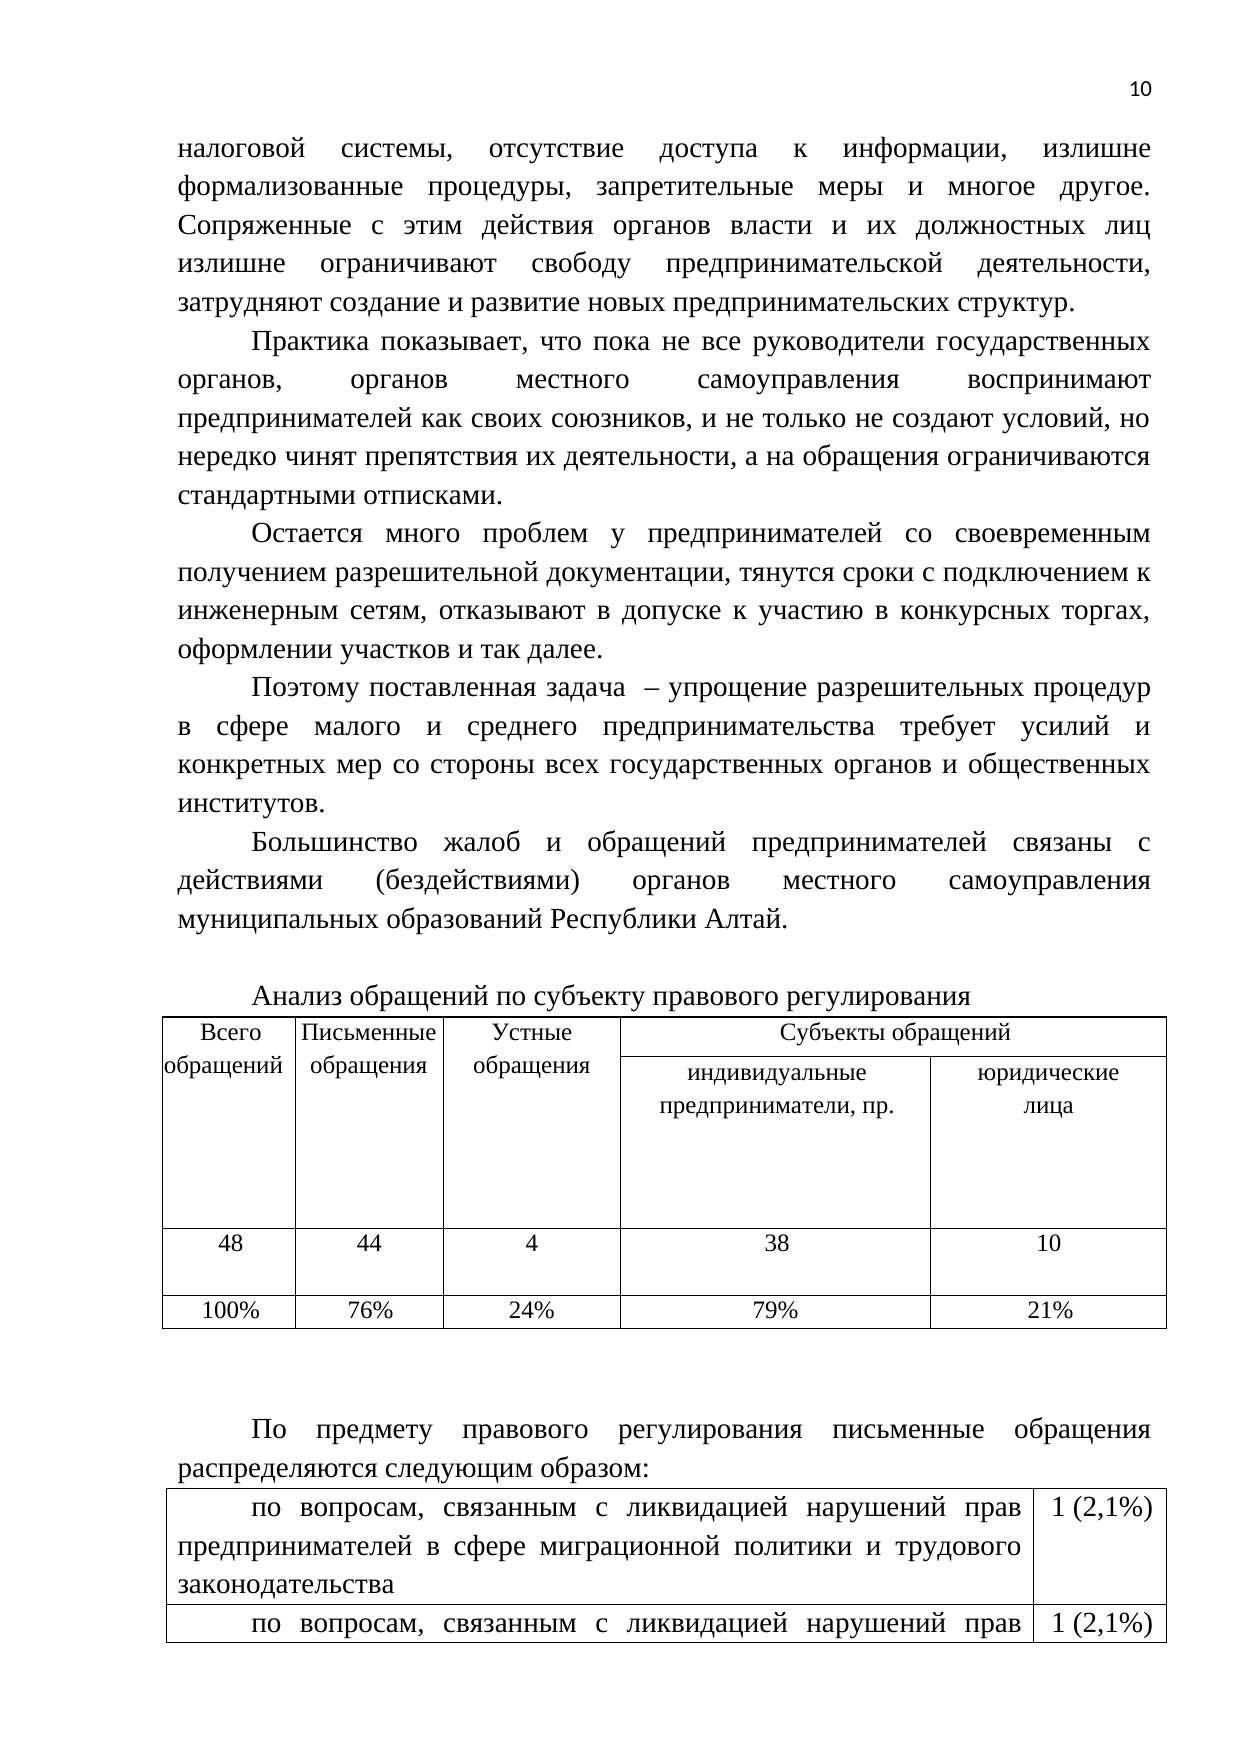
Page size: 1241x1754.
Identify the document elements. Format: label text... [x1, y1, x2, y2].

table_header 1 (2,1%) [1034, 1489, 1166, 1604]
table_cell 1 (2,1%) [1034, 1605, 1166, 1642]
table_header Письменные обращения [296, 1018, 443, 1227]
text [177, 130, 1152, 318]
table_cell 79% [621, 1296, 930, 1328]
table_header Субъекты обращений [621, 1018, 1166, 1056]
table_cell 4 [444, 1229, 620, 1294]
text Практика показывает, что пока не все руководители государственных органов, органов местного самоуправления воспринимают предпринимателей как своих союзников, и не только не создают условий, но нередко чинят препятствия их деятельности, а на обращения ограничиваются стандартными отписками. [177, 323, 1152, 510]
table_cell 100% [163, 1296, 295, 1328]
text По предмету правового регулирования письменные обращения распределяются следующим образом: [177, 1411, 1152, 1483]
table_cell юридические лица [931, 1057, 1166, 1227]
table_cell 44 [296, 1229, 443, 1294]
table_cell индивидуальные предприниматели, пр. [621, 1057, 930, 1227]
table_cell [167, 1605, 1033, 1642]
table_cell 48 [163, 1229, 295, 1294]
text Анализ обращений по субъекту правового регулирования [177, 978, 1152, 1011]
text Поэтому поставленная задача – упрощение разрешительных процедур в сфере малого и среднего предпринимательства требует усилий и конкретных мер со стороны всех государственных органов и общественных институтов. [177, 669, 1152, 819]
table_header Устные обращения [444, 1018, 620, 1227]
table_cell 38 [621, 1229, 930, 1294]
table_cell 21% [931, 1296, 1166, 1328]
text Большинство жалоб и обращений предпринимателей связаны с действиями (бездействиями) органов местного самоуправления муниципальных образований Республики Алтай. [177, 824, 1152, 934]
table_cell 10 [931, 1229, 1166, 1294]
table_header по вопросам, связанным с ликвидацией нарушений прав предпринимателей в сфере миграционной политики и трудового законодательства [167, 1489, 1033, 1604]
table_cell 76% [296, 1296, 443, 1328]
table_cell 24% [444, 1296, 620, 1328]
table_header Всего обращений [163, 1018, 295, 1227]
text Остается много проблем у предпринимателей со своевременным получением разрешительной документации, тянутся сроки с подключением к инженерным сетям, отказывают в допуске к участию в конкурсных торгах, оформлении участков и так далее. [177, 515, 1152, 664]
